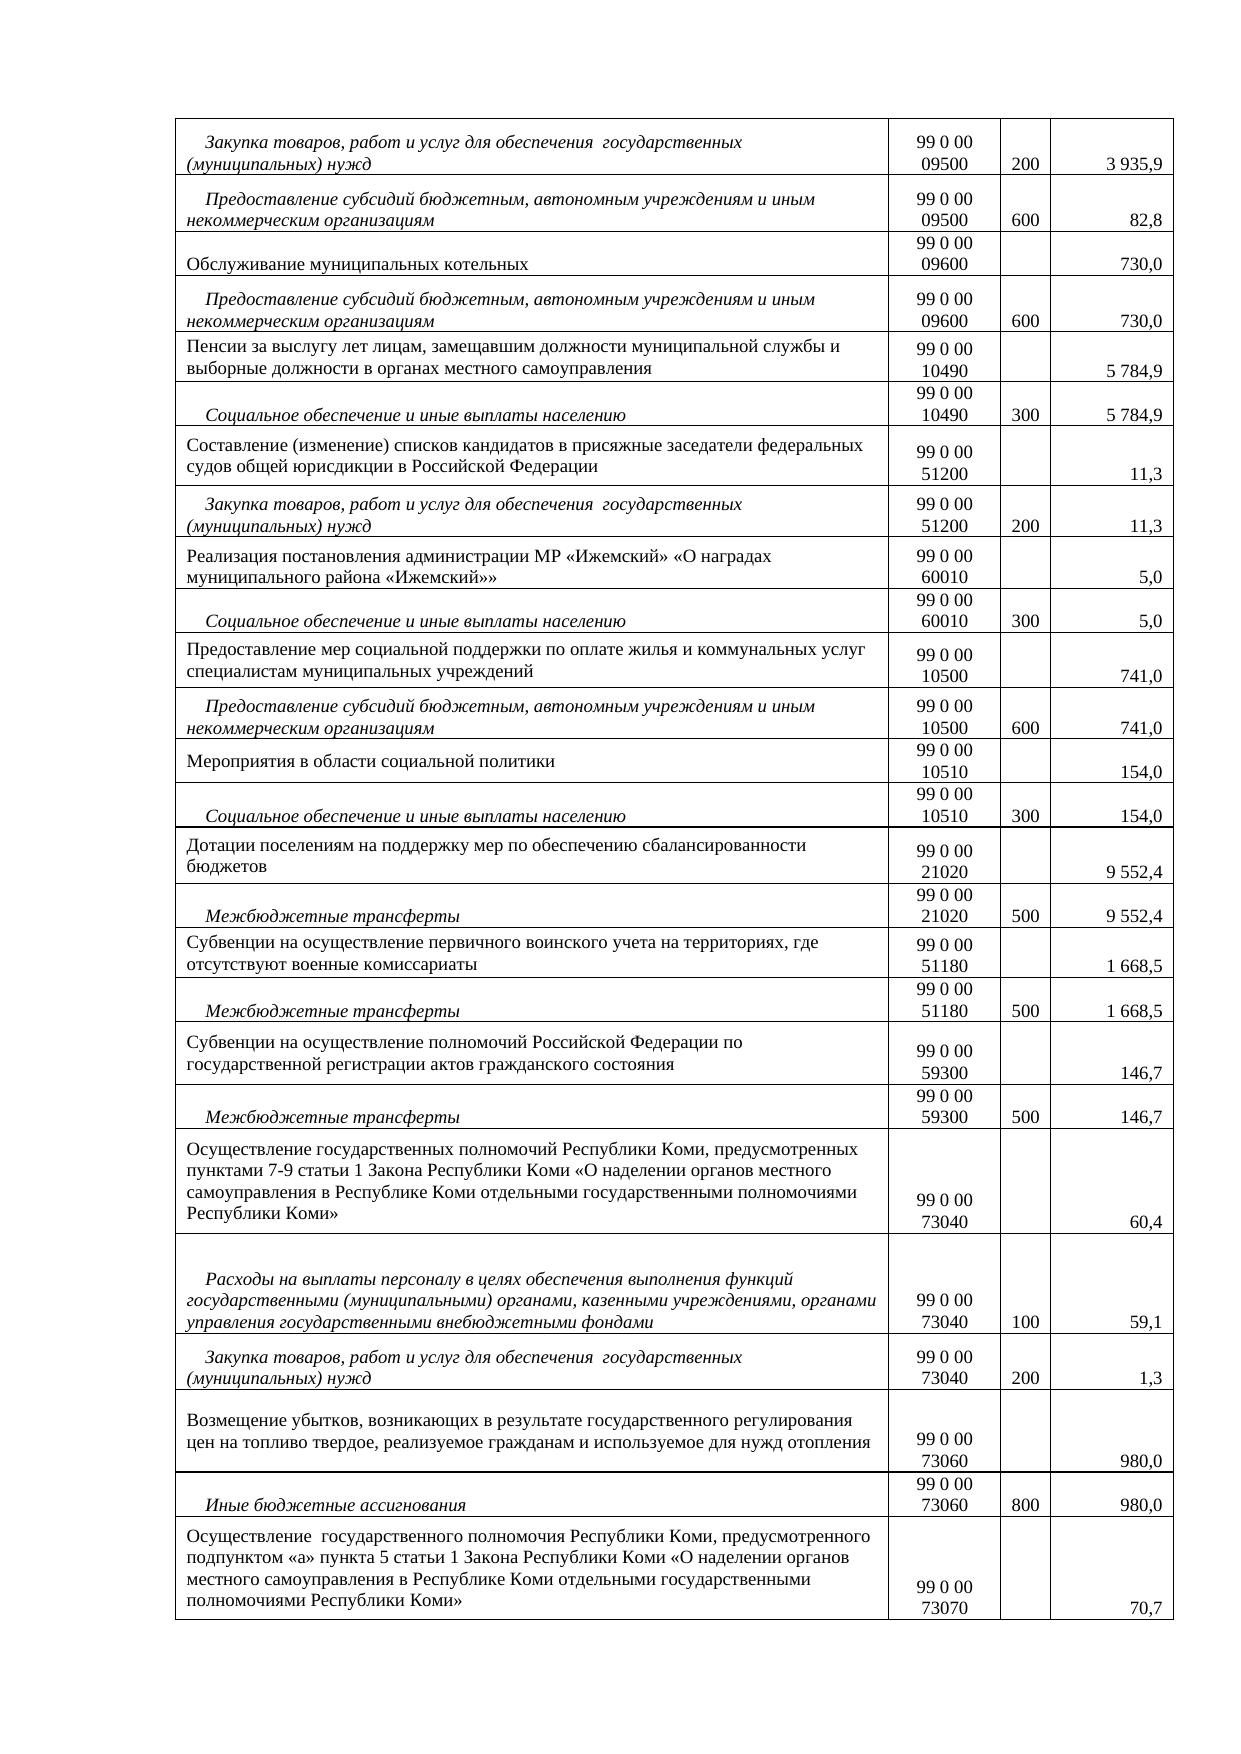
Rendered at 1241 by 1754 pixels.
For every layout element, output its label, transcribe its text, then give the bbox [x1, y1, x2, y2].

table_cell 741,0 [1051, 633, 1173, 687]
table_cell 500 [1001, 1085, 1050, 1128]
table_cell Иные бюджетные ассигнования [176, 1473, 888, 1516]
table_cell Составление (изменение) списков кандидатов в присяжные заседатели федеральных судов общей юрисдикции в Российской Федерации [176, 426, 888, 484]
table_cell [1001, 928, 1050, 977]
table_cell Пенсии за выслугу лет лицам, замещавшим должности муниципальной службы и выборные должности в органах местного самоуправления [176, 332, 888, 381]
table_cell 99 0 00 10490 [889, 382, 1000, 425]
table_cell 99 0 00 10500 [889, 688, 1000, 738]
table_cell Предоставление субсидий бюджетным, автономным учреждениям и иным некоммерческим организациям [176, 276, 888, 331]
table_cell Субвенции на осуществление полномочий Российской Федерации по государственной регистрации актов гражданского состояния [176, 1022, 888, 1083]
table_cell Межбюджетные трансферты [176, 1085, 888, 1128]
table_cell 99 0 00 73070 [889, 1517, 1000, 1619]
table_cell 154,0 [1051, 783, 1173, 826]
table_cell 99 0 00 09500 [889, 119, 1000, 174]
table_cell [1001, 1022, 1050, 1083]
table_cell 600 [1001, 175, 1050, 231]
table_cell 1,3 [1051, 1334, 1173, 1389]
table_cell Дотации поселениям на поддержку мер по обеспечению сбалансированности бюджетов [176, 828, 888, 883]
table_cell Реализация постановления администрации МР «Ижемский» «О наградах муниципального района «Ижемский»» [176, 537, 888, 588]
table_cell Социальное обеспечение и иные выплаты населению [176, 783, 888, 826]
table_cell Предоставление мер социальной поддержки по оплате жилья и коммунальных услуг специалистам муниципальных учреждений [176, 633, 888, 687]
table_cell 59,1 [1051, 1234, 1173, 1332]
table_cell 99 0 00 51200 [889, 426, 1000, 484]
table_cell Осуществление государственного полномочия Республики Коми, предусмотренного подпунктом «а» пункта 5 статьи 1 Закона Республики Коми «О наделении органов местного самоуправления в Республике Коми отдельными государственными полномочиями Республики Коми» [176, 1517, 888, 1619]
table_cell 300 [1001, 382, 1050, 425]
table_cell Обслуживание муниципальных котельных [176, 232, 888, 275]
table_cell 9 552,4 [1051, 828, 1173, 883]
table_cell Осуществление государственных полномочий Республики Коми, предусмотренных пунктами 7-9 статьи 1 Закона Республики Коми «О наделении органов местного самоуправления в Республике Коми отдельными государственными полномочиями Республики Коми» [176, 1129, 888, 1232]
table_cell 980,0 [1051, 1473, 1173, 1516]
table_cell 99 0 00 51180 [889, 928, 1000, 977]
table_cell [1001, 633, 1050, 687]
table_cell [1001, 1129, 1050, 1232]
table_cell 300 [1001, 589, 1050, 632]
table_cell 800 [1001, 1473, 1050, 1516]
table_cell 99 0 00 73040 [889, 1234, 1000, 1332]
table_cell 730,0 [1051, 232, 1173, 275]
table_cell 99 0 00 73040 [889, 1129, 1000, 1232]
table_cell 99 0 00 73060 [889, 1390, 1000, 1471]
table_cell 741,0 [1051, 688, 1173, 738]
table_cell 1 668,5 [1051, 928, 1173, 977]
table_cell 5,0 [1051, 537, 1173, 588]
table_cell Предоставление субсидий бюджетным, автономным учреждениям и иным некоммерческим организациям [176, 175, 888, 231]
table_cell 82,8 [1051, 175, 1173, 231]
table_cell 200 [1001, 486, 1050, 536]
table_cell 730,0 [1051, 276, 1173, 331]
table_cell 99 0 00 51180 [889, 978, 1000, 1021]
table_cell 5,0 [1051, 589, 1173, 632]
table_cell Мероприятия в области социальной политики [176, 739, 888, 782]
table_cell 1 668,5 [1051, 978, 1173, 1021]
table_cell 200 [1001, 119, 1050, 174]
table_cell [1001, 739, 1050, 782]
table_cell 99 0 00 10510 [889, 739, 1000, 782]
table_cell 600 [1001, 688, 1050, 738]
table_cell 99 0 00 59300 [889, 1022, 1000, 1083]
table_cell Закупка товаров, работ и услуг для обеспечения государственных (муниципальных) нужд [176, 486, 888, 536]
table_cell 99 0 00 09600 [889, 276, 1000, 331]
table_cell Предоставление субсидий бюджетным, автономным учреждениям и иным некоммерческим организациям [176, 688, 888, 738]
table_cell 99 0 00 21020 [889, 828, 1000, 883]
table_cell Межбюджетные трансферты [176, 884, 888, 927]
table_cell 60,4 [1051, 1129, 1173, 1232]
table_cell 99 0 00 10510 [889, 783, 1000, 826]
table_cell [1001, 232, 1050, 275]
table_cell 300 [1001, 783, 1050, 826]
table_cell 99 0 00 60010 [889, 537, 1000, 588]
table_cell 99 0 00 59300 [889, 1085, 1000, 1128]
table_cell 100 [1001, 1234, 1050, 1332]
table_cell 9 552,4 [1051, 884, 1173, 927]
table_cell [1001, 426, 1050, 484]
table_cell [1001, 1390, 1050, 1471]
table_cell 99 0 00 09600 [889, 232, 1000, 275]
table_cell 600 [1001, 276, 1050, 331]
table_cell 11,3 [1051, 486, 1173, 536]
table_cell 11,3 [1051, 426, 1173, 484]
table_cell 99 0 00 10500 [889, 633, 1000, 687]
table_cell [1001, 828, 1050, 883]
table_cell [176, 119, 888, 174]
table_cell [1001, 537, 1050, 588]
table_cell 99 0 00 60010 [889, 589, 1000, 632]
table_cell 500 [1001, 884, 1050, 927]
table_cell Социальное обеспечение и иные выплаты населению [176, 589, 888, 632]
table_cell Межбюджетные трансферты [176, 978, 888, 1021]
table_cell Социальное обеспечение и иные выплаты населению [176, 382, 888, 425]
table_cell 99 0 00 10490 [889, 332, 1000, 381]
table_cell 154,0 [1051, 739, 1173, 782]
table_cell [1001, 332, 1050, 381]
table_cell Закупка товаров, работ и услуг для обеспечения государственных (муниципальных) нужд [176, 1334, 888, 1389]
table_cell 99 0 00 09500 [889, 175, 1000, 231]
table_cell Возмещение убытков, возникающих в результате государственного регулирования цен на топливо твердое, реализуемое гражданам и используемое для нужд отопления [176, 1390, 888, 1471]
table_cell 500 [1001, 978, 1050, 1021]
table_cell 99 0 00 51200 [889, 486, 1000, 536]
table_cell 99 0 00 73060 [889, 1473, 1000, 1516]
table_cell 980,0 [1051, 1390, 1173, 1471]
table_cell [1001, 1517, 1050, 1619]
table_cell 3 935,9 [1051, 119, 1173, 174]
table_cell 99 0 00 21020 [889, 884, 1000, 927]
table_cell 70,7 [1051, 1517, 1173, 1619]
table_cell 146,7 [1051, 1085, 1173, 1128]
table_cell 5 784,9 [1051, 332, 1173, 381]
table_cell 5 784,9 [1051, 382, 1173, 425]
table_cell 146,7 [1051, 1022, 1173, 1083]
table_cell Субвенции на осуществление первичного воинского учета на территориях, где отсутствуют военные комиссариаты [176, 928, 888, 977]
table_cell 200 [1001, 1334, 1050, 1389]
table_cell 99 0 00 73040 [889, 1334, 1000, 1389]
